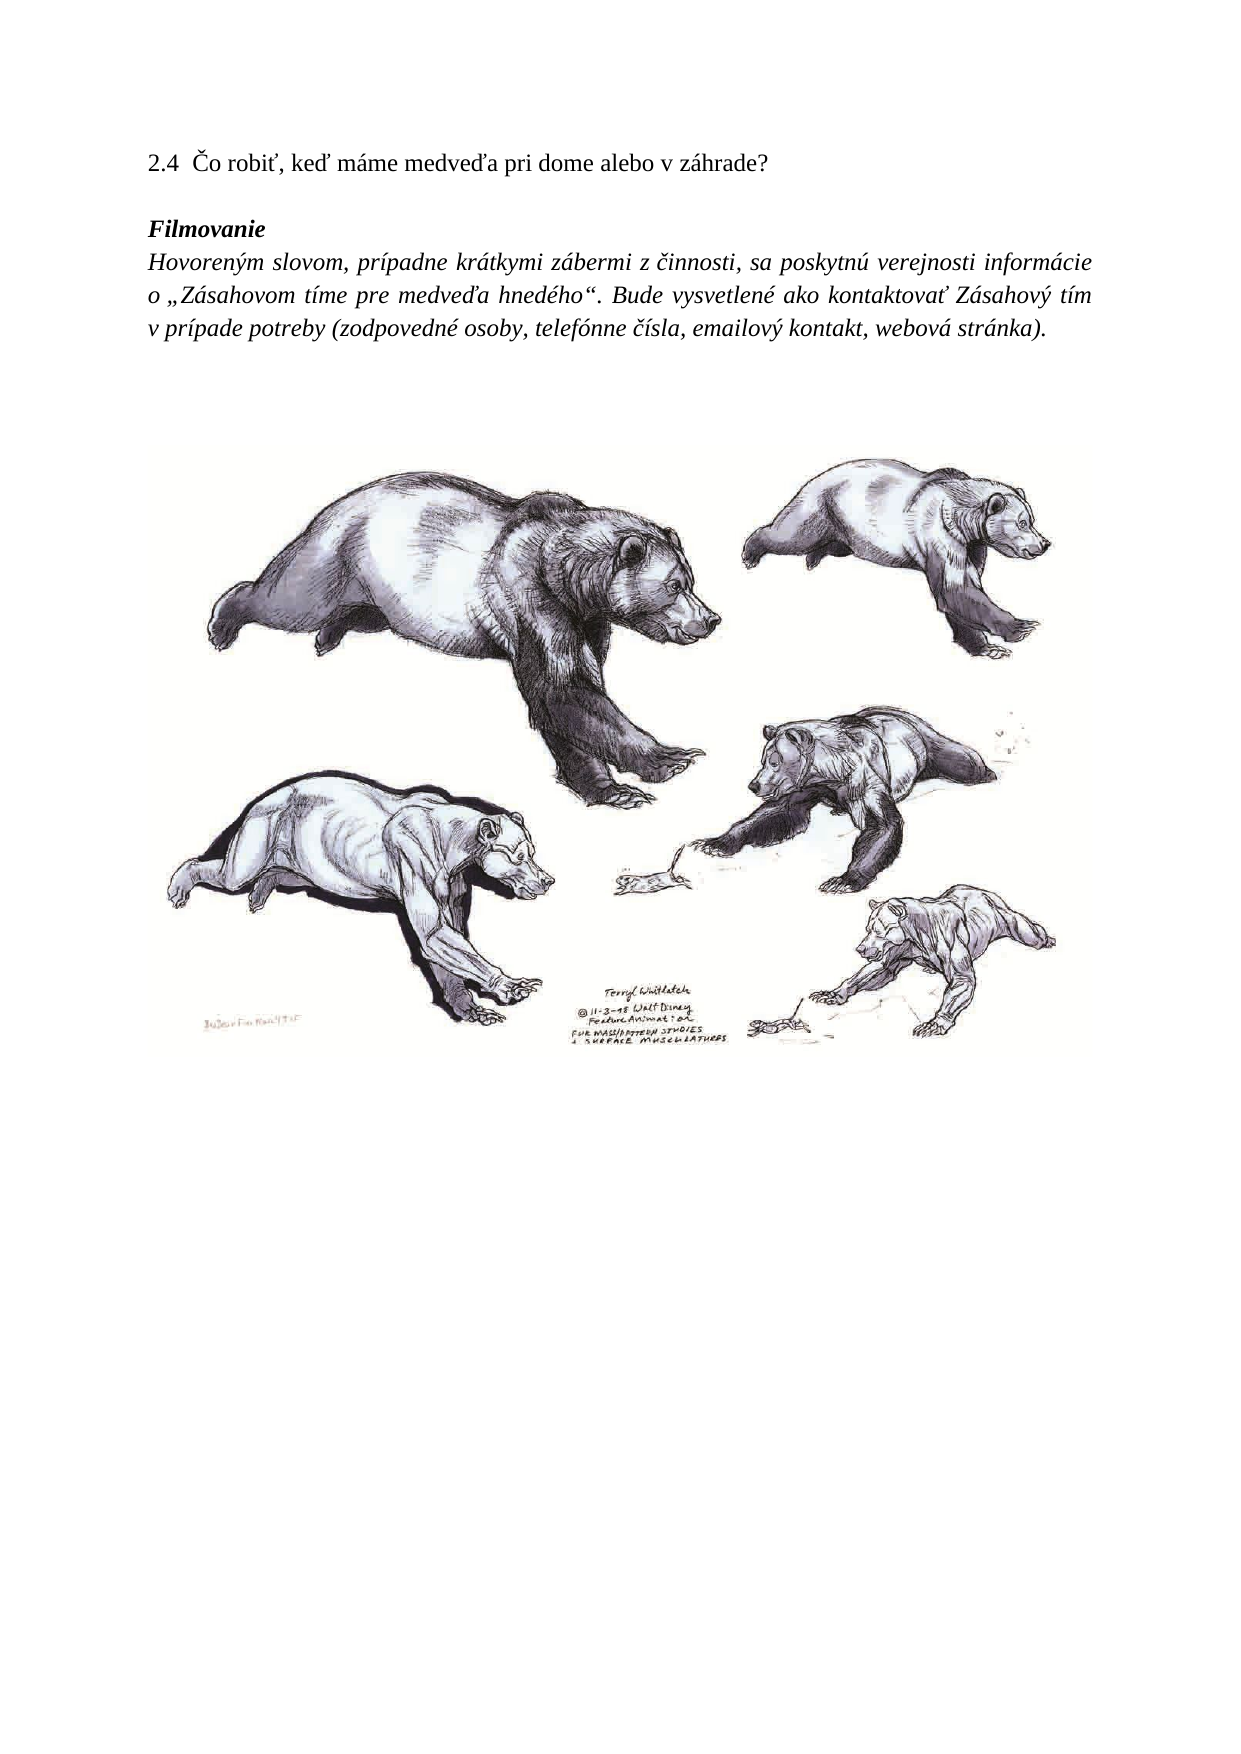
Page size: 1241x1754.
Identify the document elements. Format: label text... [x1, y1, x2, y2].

text Filmovanie [148, 214, 1093, 242]
text Hovoreným slovom, prípadne krátkymi zábermi z činnosti, sa poskytnú verejnosti informácie o „Zásahovom tíme pre medveďa hnedého“. Bude vysvetlené ako kontaktovať Zásahový tím v prípade potreby (zodpovedné osoby, telefónne čísla, emailový kontakt, webová stránka). [148, 247, 1093, 342]
picture [147, 445, 1093, 1057]
list Čo robiť, keď máme medveďa pri dome alebo v záhrade? [148, 148, 1093, 176]
